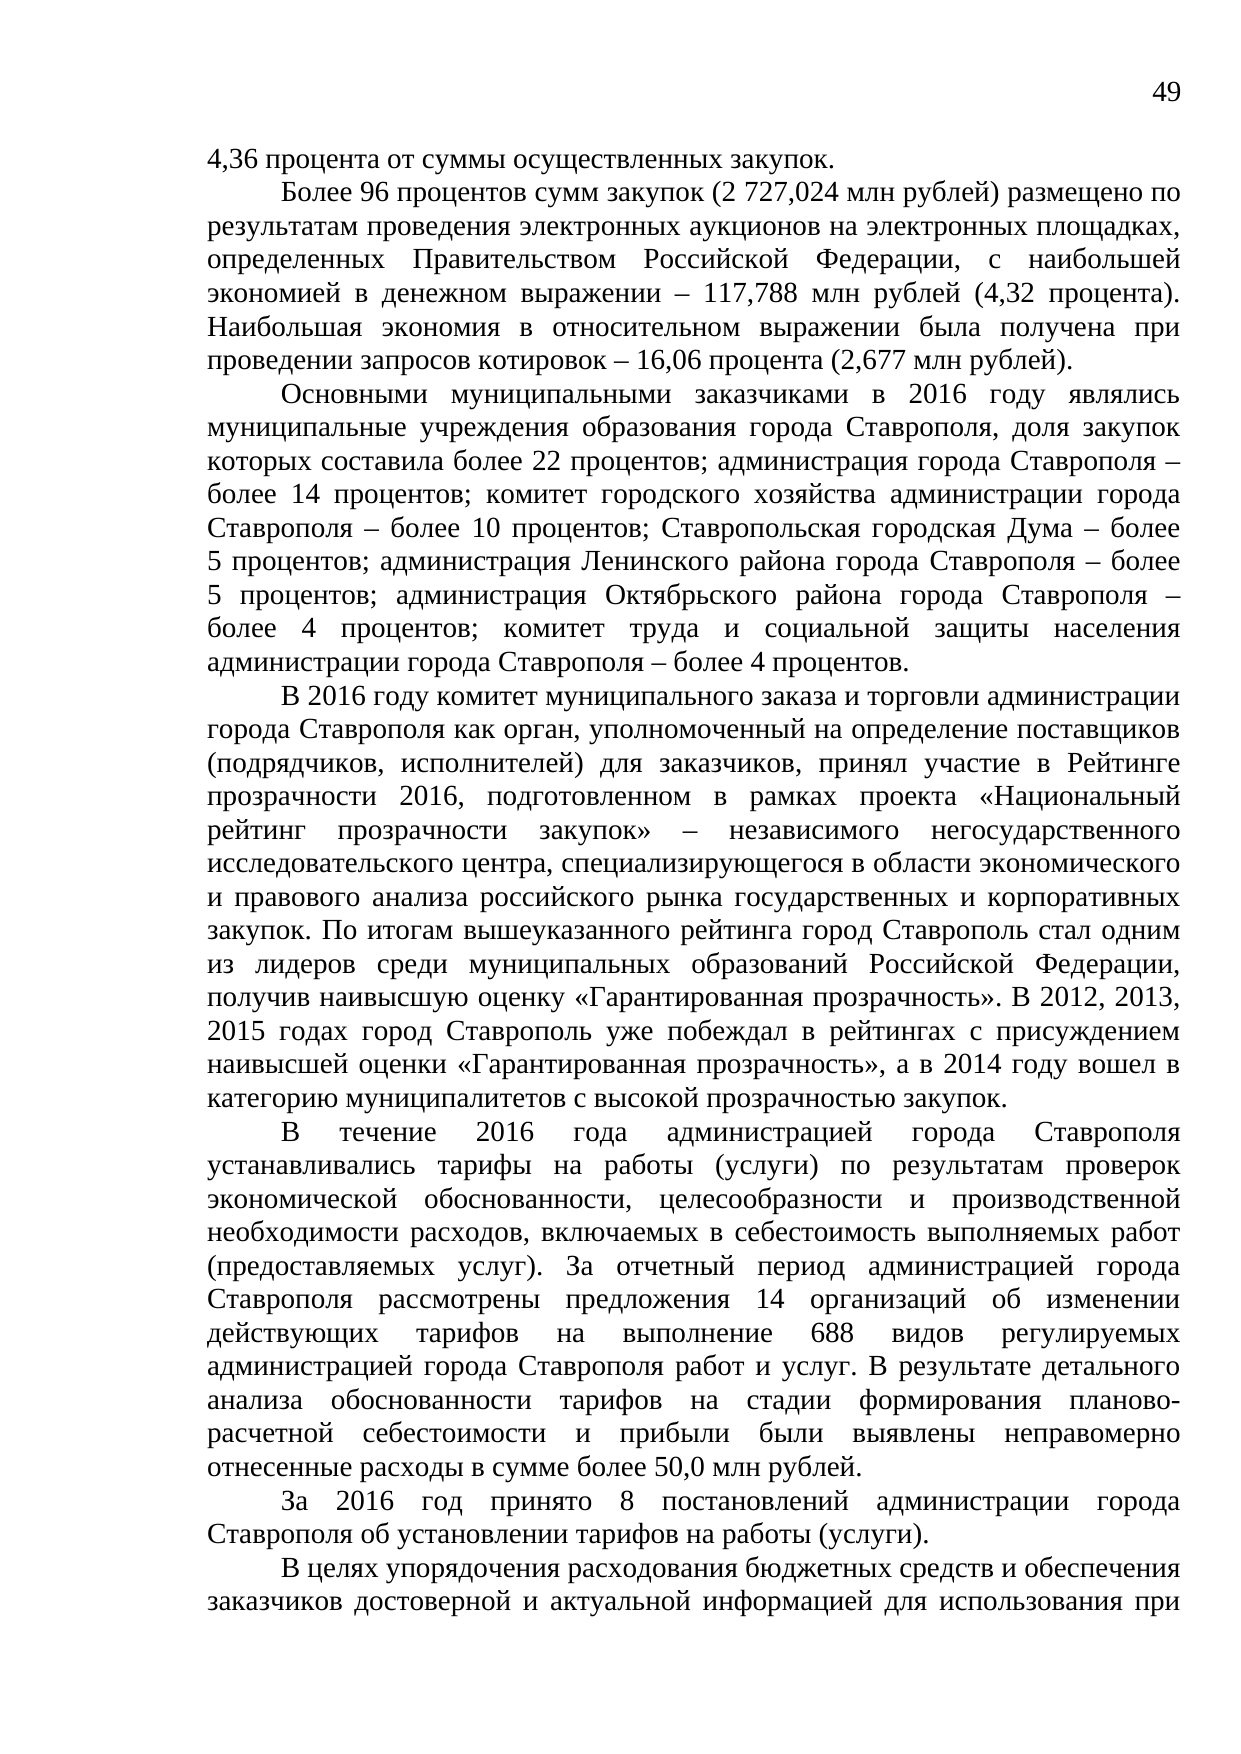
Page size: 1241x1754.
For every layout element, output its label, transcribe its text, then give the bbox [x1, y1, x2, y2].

text За 2016 год принято 8 постановлений администрации города Ставрополя об установлении тарифов на работы (услуги). [207, 1483, 1181, 1550]
text Основными муниципальными заказчиками в 2016 году являлись муниципальные учреждения образования города Ставрополя, доля закупок которых составила более 22 процентов; администрация города Ставрополя – более 14 процентов; комитет городского хозяйства администрации города Ставрополя – более 10 процентов; Ставропольская городская Дума – более 5 процентов; администрация Ленинского района города Ставрополя – более 5 процентов; администрация Октябрьского района города Ставрополя – более 4 процентов; комитет труда и социальной защиты населения администрации города Ставрополя – более 4 процентов. [207, 376, 1181, 678]
text В 2016 году комитет муниципального заказа и торговли администрации города Ставрополя как орган, уполномоченный на определение поставщиков (подрядчиков, исполнителей) для заказчиков, принял участие в Рейтинге прозрачности 2016, подготовленном в рамках проекта «Национальный рейтинг прозрачности закупок» – независимого негосударственного исследовательского центра, специализирующегося в области экономического и правового анализа российского рынка государственных и корпоративных закупок. По итогам вышеуказанного рейтинга город Ставрополь стал одним из лидеров среди муниципальных образований Российской Федерации, получив наивысшую оценку «Гарантированная прозрачность». В 2012, 2013, 2015 годах город Ставрополь уже побеждал в рейтингах с присуждением наивысшей оценки «Гарантированная прозрачность», а в 2014 году вошел в категорию муниципалитетов с высокой прозрачностью закупок. [207, 678, 1181, 1114]
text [207, 1550, 1181, 1617]
text Более 96 процентов сумм закупок (2 727,024 млн рублей) размещено по результатам проведения электронных аукционов на электронных площадках, определенных Правительством Российской Федерации, с наибольшей экономией в денежном выражении – 117,788 млн рублей (4,32 процента). Наибольшая экономия в относительном выражении была получена при проведении запросов котировок – 16,06 процента (2,677 млн рублей). [207, 174, 1181, 376]
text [207, 141, 1181, 174]
text В течение 2016 года администрацией города Ставрополя устанавливались тарифы на работы (услуги) по результатам проверок экономической обоснованности, целесообразности и производственной необходимости расходов, включаемых в себестоимость выполняемых работ (предоставляемых услуг). За отчетный период администрацией города Ставрополя рассмотрены предложения 14 организаций об изменении действующих тарифов на выполнение 688 видов регулируемых администрацией города Ставрополя работ и услуг. В результате детального анализа обоснованности тарифов на стадии формирования планово-расчетной себестоимости и прибыли были выявлены неправомерно отнесенные расходы в сумме более 50,0 млн рублей. [207, 1114, 1181, 1483]
